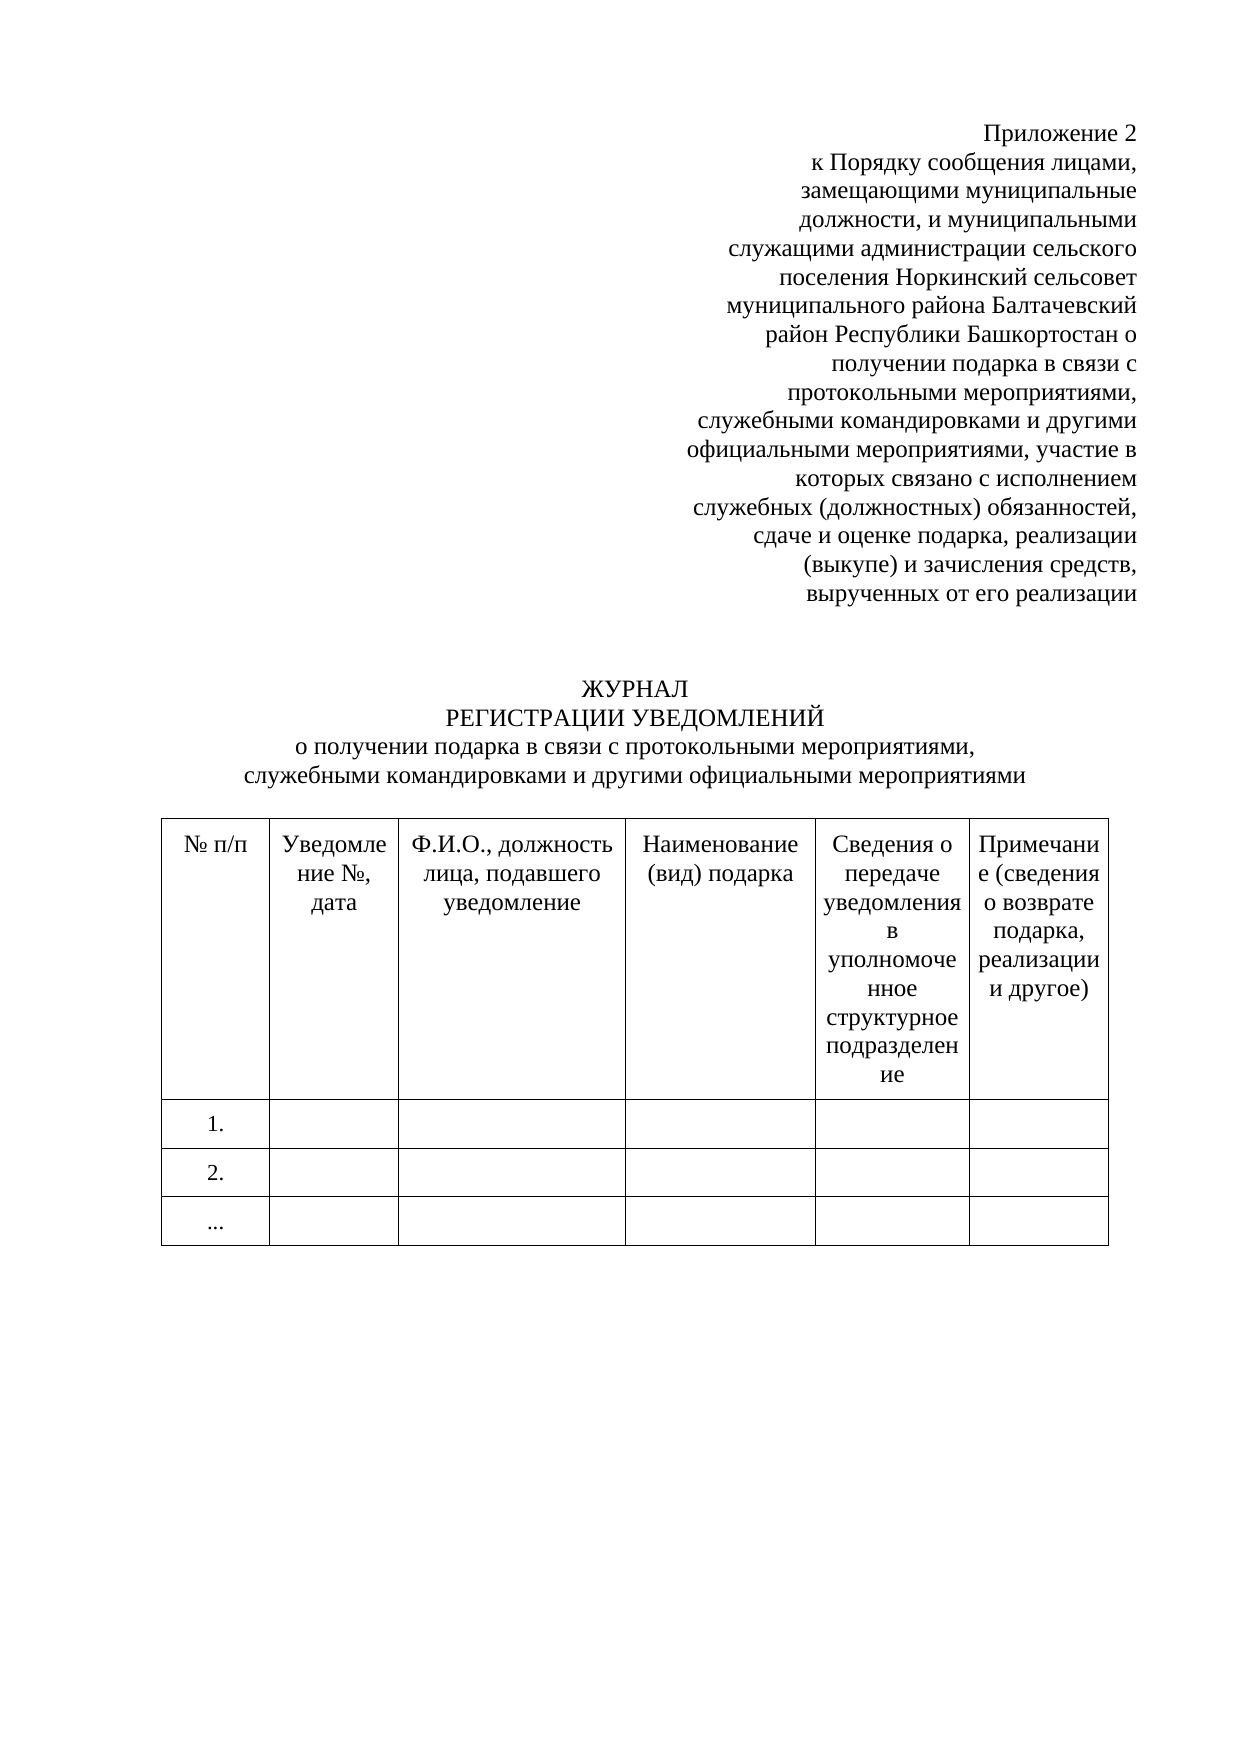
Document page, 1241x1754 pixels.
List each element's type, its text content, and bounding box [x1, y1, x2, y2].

table_header Ф.И.О., должность лица, подавшего уведомление [399, 819, 625, 1099]
table_cell [816, 1197, 969, 1245]
table_header Сведения о передаче уведомления в уполномоченное структурное подразделение [816, 819, 969, 1099]
table_cell [399, 1197, 625, 1245]
table_cell [816, 1100, 969, 1147]
text о получении подарка в связи с протокольными мероприятиями, [133, 731, 1137, 760]
text к Порядку сообщения лицами, замещающими муниципальные должности, и муниципальными служащими администрации сельского поселения Норкинский сельсовет муниципального района Балтачевский район Республики Башкортостан о получении подарка в связи с протокольными мероприятиями, служебными командировками и другими официальными мероприятиями, участие в которых связано с исполнением служебных (должностных) обязанностей, сдаче и оценке подарка, реализации (выкупе) и зачисления средств, вырученных от его реализации [679, 147, 1137, 607]
table_cell [399, 1100, 625, 1147]
text служебными командировками и другими официальными мероприятиями [133, 760, 1137, 789]
text ЖУРНАЛ [133, 674, 1137, 703]
table_cell [399, 1149, 625, 1196]
table_header Уведомление №, дата [270, 819, 398, 1099]
table_cell [626, 1149, 815, 1196]
table_cell [970, 1197, 1108, 1245]
table_cell [970, 1100, 1108, 1147]
table_header № п/п [162, 819, 269, 1099]
text Приложение 2 [133, 118, 1137, 147]
table_cell [970, 1149, 1108, 1196]
table_header Примечание (сведения о возврате подарка, реализации и другое) [970, 819, 1108, 1099]
table_cell 1. [162, 1100, 269, 1147]
table_cell [270, 1149, 398, 1196]
table_cell [270, 1100, 398, 1147]
table_header Наименование (вид) подарка [626, 819, 815, 1099]
table_cell [270, 1197, 398, 1245]
table_cell [816, 1149, 969, 1196]
table_cell ... [162, 1197, 269, 1245]
table_cell 2. [162, 1149, 269, 1196]
table_cell [626, 1197, 815, 1245]
table_cell [626, 1100, 815, 1147]
text РЕГИСТРАЦИИ УВЕДОМЛЕНИЙ [133, 703, 1137, 731]
